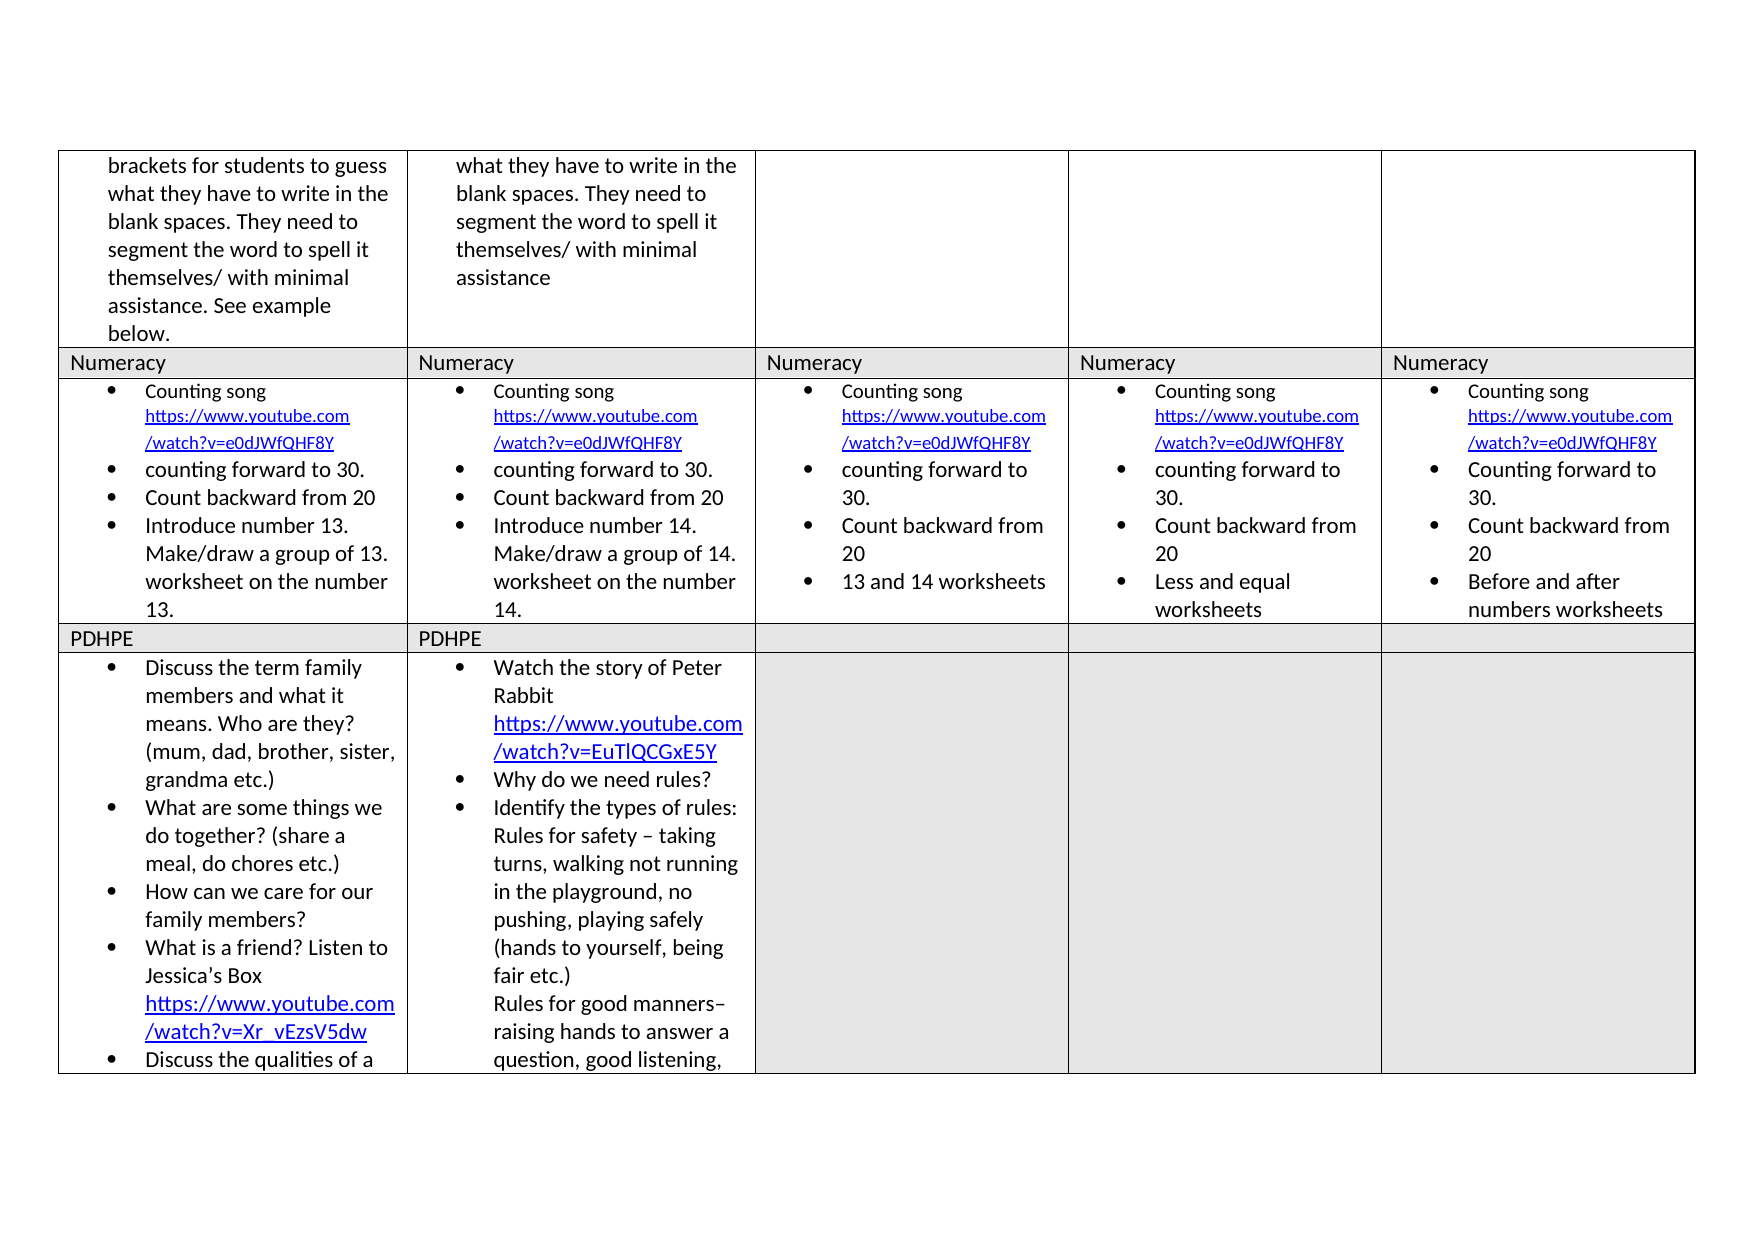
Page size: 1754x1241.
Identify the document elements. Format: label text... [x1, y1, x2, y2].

table_cell PDHPE [59, 624, 407, 652]
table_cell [59, 151, 407, 347]
table_cell [1069, 624, 1381, 652]
table_cell Numeracy [408, 348, 755, 377]
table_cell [408, 653, 755, 1073]
table_cell Counting song https://www.youtube.com /watch?v=e0dJWfQHF8Y counting forward to 30. Count backward from 20 Introduce number 14. Make/draw a group of 14. worksheet on the number 14. [408, 379, 755, 623]
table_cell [408, 151, 755, 347]
table_cell [1382, 653, 1694, 1073]
table_cell PDHPE [408, 624, 755, 652]
table_cell Counting song https://www.youtube.com /watch?v=e0dJWfQHF8Y counting forward to 30. Count backward from 20 Less and equal worksheets [1069, 379, 1381, 623]
table_cell [1382, 624, 1694, 652]
table_cell [1069, 653, 1381, 1073]
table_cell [59, 653, 407, 1073]
table_cell Numeracy [1069, 348, 1381, 377]
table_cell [756, 151, 1068, 347]
table_cell Numeracy [59, 348, 407, 377]
table_cell Numeracy [1382, 348, 1694, 377]
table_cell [1382, 151, 1694, 347]
table_cell [756, 624, 1068, 652]
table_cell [1069, 151, 1381, 347]
table_cell Counting song https://www.youtube.com /watch?v=e0dJWfQHF8Y Counting forward to 30. Count backward from 20 Before and after numbers worksheets [1382, 379, 1694, 623]
table_cell Numeracy [756, 348, 1068, 377]
table_cell Counting song https://www.youtube.com /watch?v=e0dJWfQHF8Y counting forward to 30. Count backward from 20 13 and 14 worksheets [756, 379, 1068, 623]
table_cell [756, 653, 1068, 1073]
table_cell Counting song https://www.youtube.com /watch?v=e0dJWfQHF8Y counting forward to 30. Count backward from 20 Introduce number 13. Make/draw a group of 13. worksheet on the number 13. [59, 379, 407, 623]
